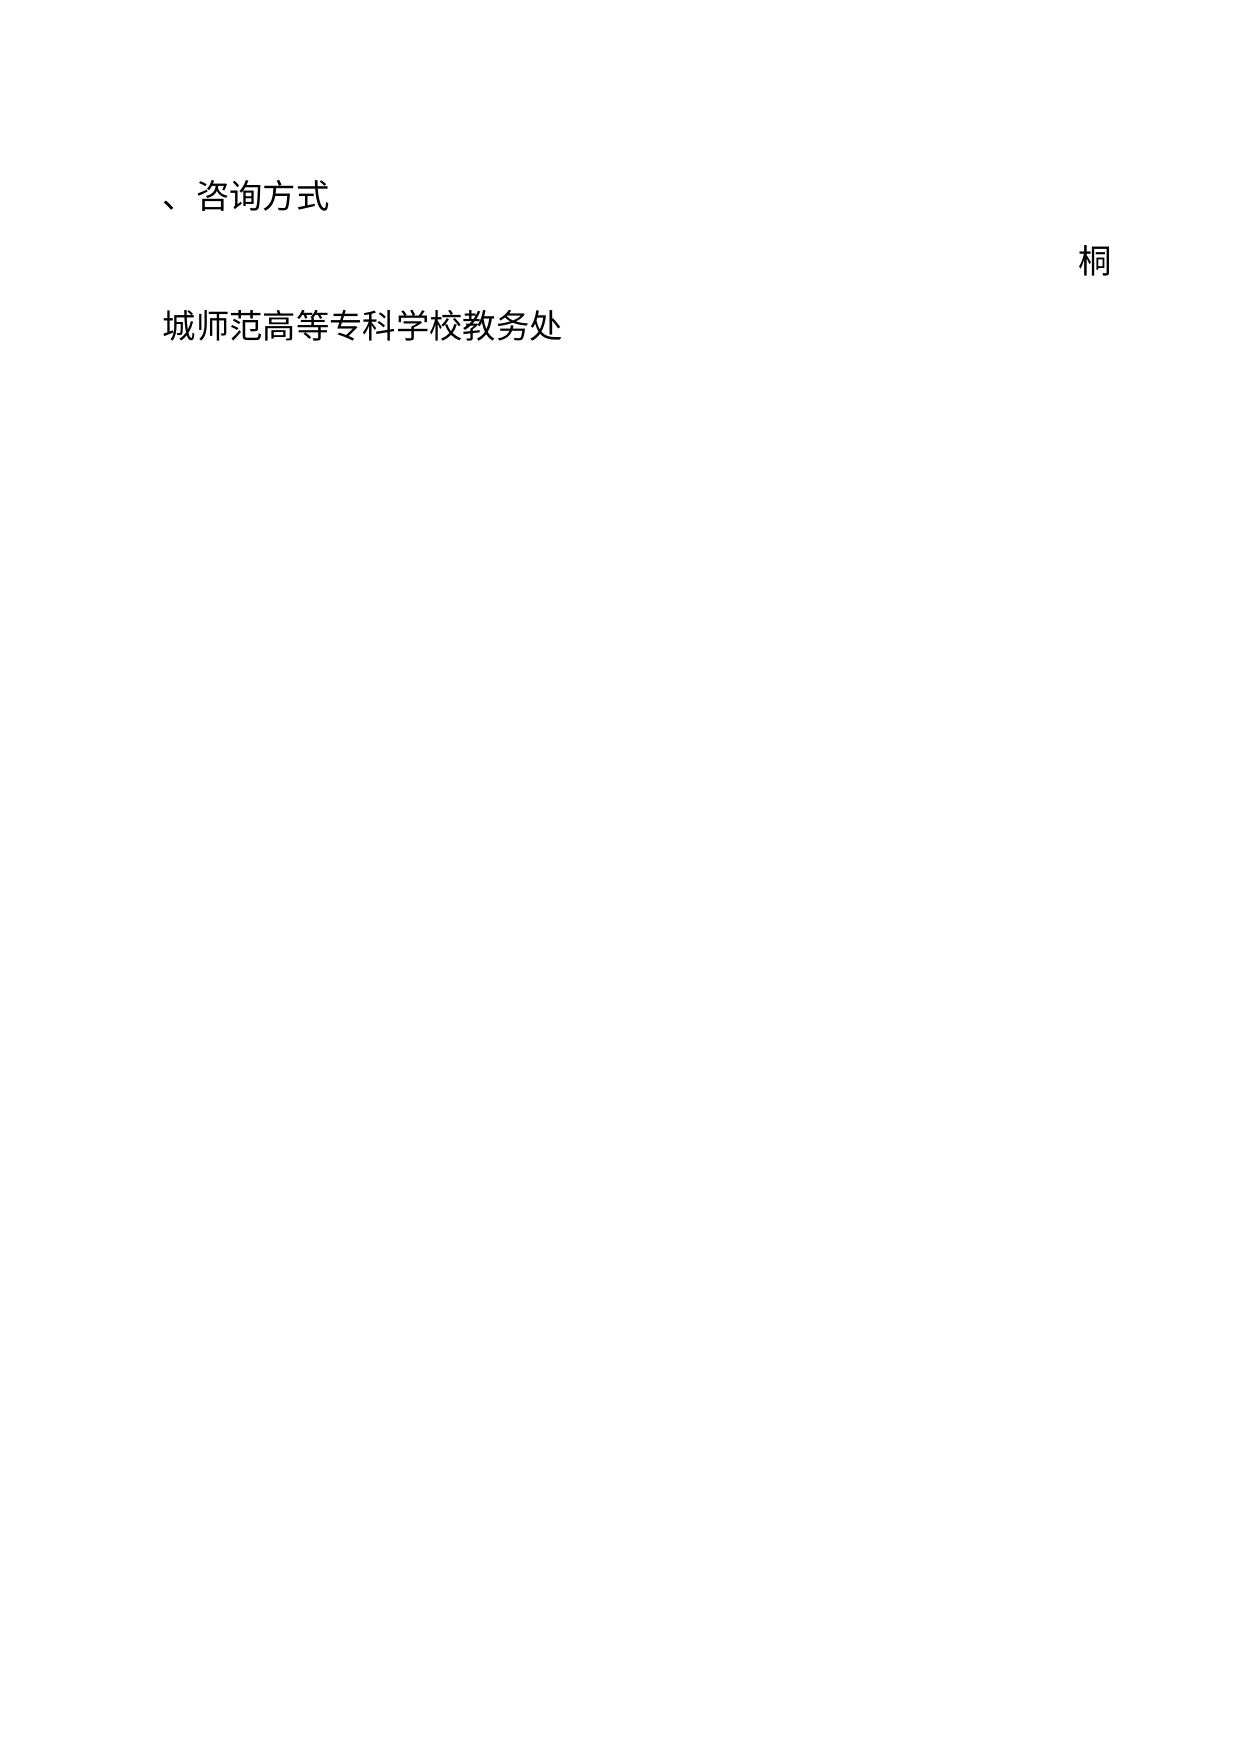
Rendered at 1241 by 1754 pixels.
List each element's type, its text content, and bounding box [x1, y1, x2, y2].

text 桐城师范高等专科学校教务处 [162, 227, 1078, 357]
text 九、咨询方式 [162, 162, 1078, 227]
